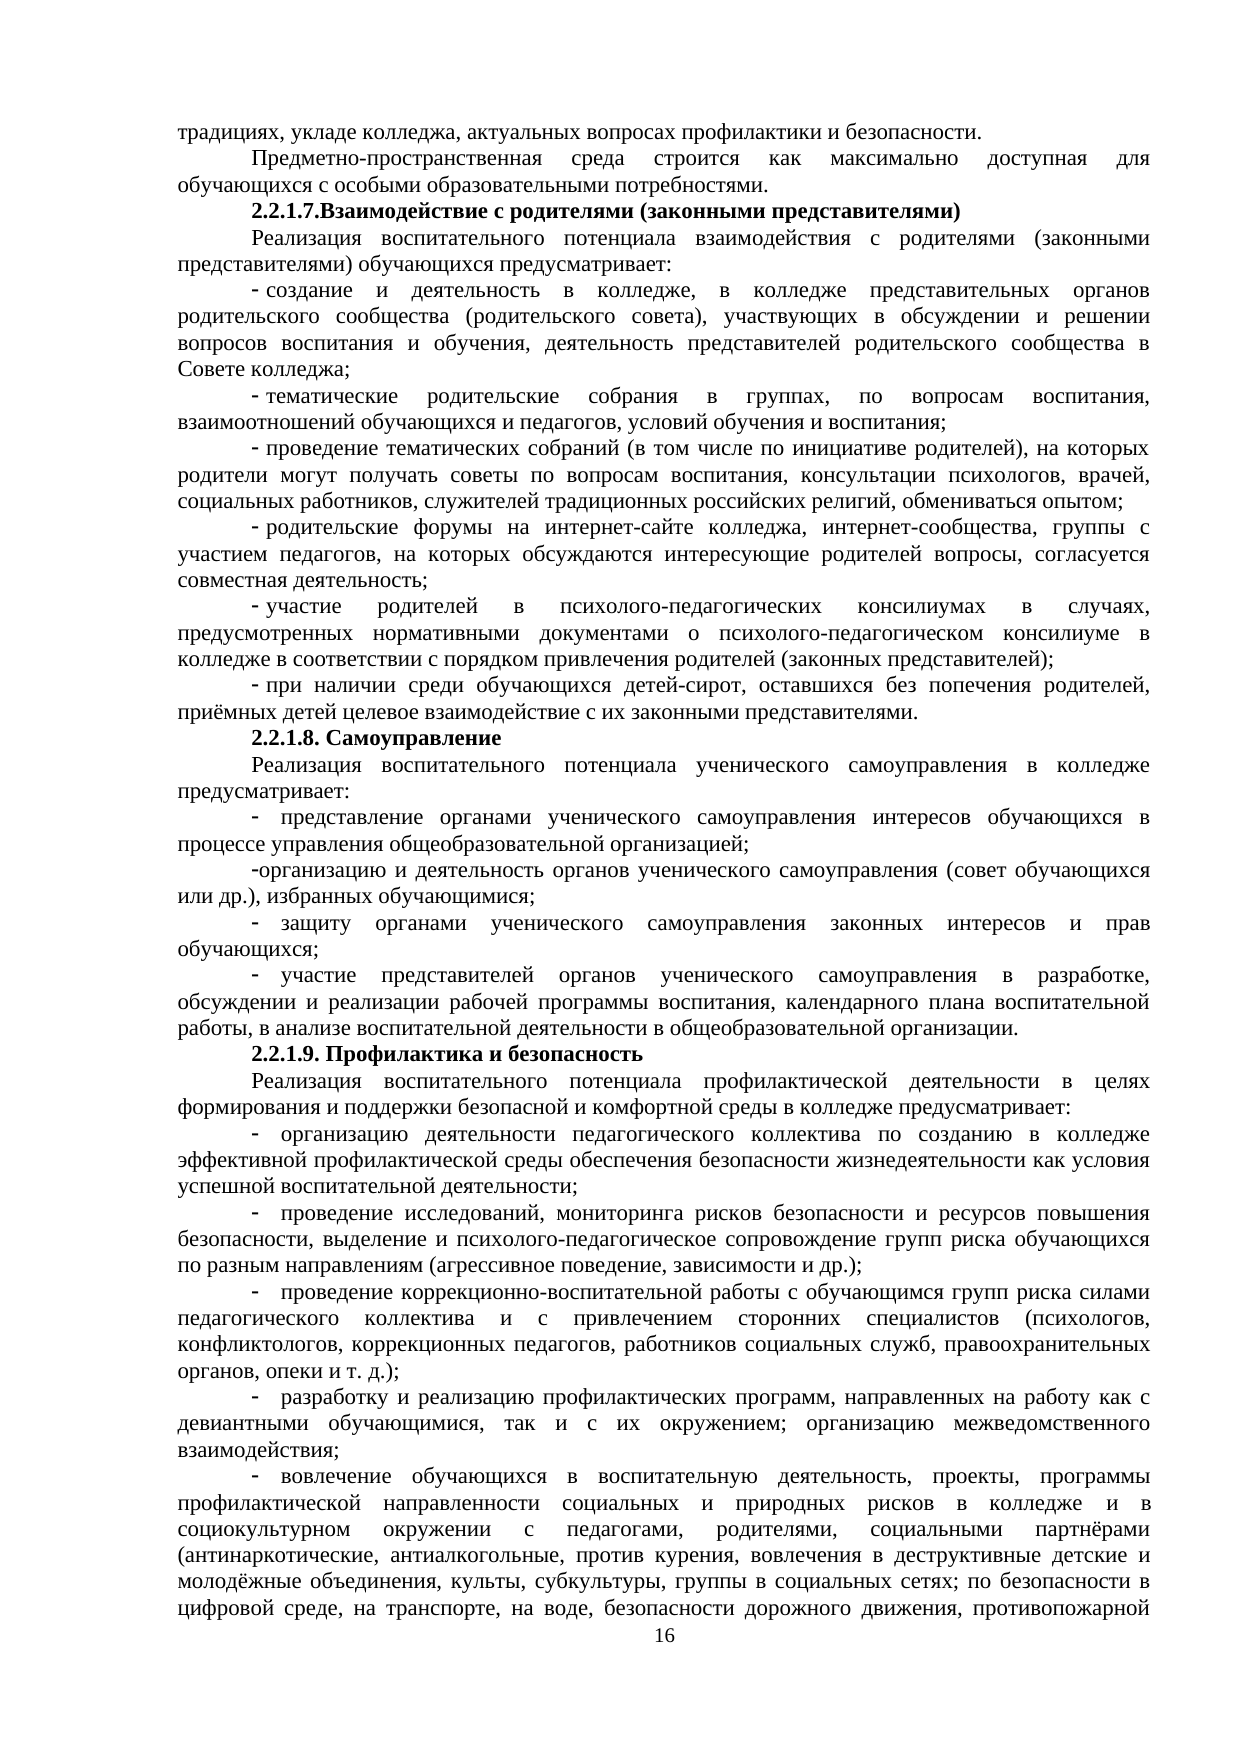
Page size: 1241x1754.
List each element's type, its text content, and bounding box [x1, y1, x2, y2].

list участие представителей органов ученического самоуправления в разработке, обсуждении и реализации рабочей программы воспитания, календарного плана воспитательной работы, в анализе воспитательной деятельности в общеобразовательной организации. [177, 961, 1152, 1041]
list представление органами ученического самоуправления интересов обучающихся в процессе управления общеобразовательной организацией; [177, 803, 1152, 856]
list защиту органами ученического самоуправления законных интересов и прав обучающихся; [177, 909, 1152, 961]
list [177, 118, 1152, 144]
list проведение тематических собраний (в том числе по инициативе родителей), на которых родители могут получать советы по вопросам воспитания, консультации психологов, врачей, социальных работников, служителей традиционных российских религий, обмениваться опытом; [177, 434, 1152, 513]
list разработку и реализацию профилактических программ, направленных на работу как с девиантными обучающимися, так и с их окружением; организацию межведомственного взаимодействия; [177, 1383, 1152, 1462]
list при наличии среди обучающихся детей-сирот, оставшихся без попечения родителей, приёмных детей целевое взаимодействие с их законными представителями. [177, 672, 1152, 724]
text Реализация воспитательного потенциала взаимодействия с родителями (законными представителями) обучающихся предусматривает: [177, 223, 1152, 276]
list родительские форумы на интернет-сайте колледжа, интернет-сообщества, группы с участием педагогов, на которых обсуждаются интересующие родителей вопросы, согласуется совместная деятельность; [177, 513, 1152, 592]
text 2.2.1.7.Взаимодействие с родителями (законными представителями) [177, 197, 1152, 223]
text 2.2.1.8. Самоуправление [177, 724, 1152, 751]
text Реализация воспитательного потенциала ученического самоуправления в колледже предусматривает: [177, 751, 1152, 803]
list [177, 1462, 1152, 1620]
text 2.2.1.9. Профилактика и безопасность [177, 1041, 1152, 1067]
list организацию деятельности педагогического коллектива по созданию в колледже эффективной профилактической среды обеспечения безопасности жизнедеятельности как условия успешной воспитательной деятельности; [177, 1119, 1152, 1199]
text Реализация воспитательного потенциала профилактической деятельности в целях формирования и поддержки безопасной и комфортной среды в колледже предусматривает: [177, 1067, 1152, 1119]
list проведение исследований, мониторинга рисков безопасности и ресурсов повышения безопасности, выделение и психолого-педагогическое сопровождение групп риска обучающихся по разным направлениям (агрессивное поведение, зависимости и др.); [177, 1199, 1152, 1278]
list участие родителей в психолого-педагогических консилиумах в случаях, предусмотренных нормативными документами о психолого-педагогическом консилиуме в колледже в соответствии с порядком привлечения родителей (законных представителей); [177, 592, 1152, 672]
list тематические родительские собрания в группах, по вопросам воспитания, взаимоотношений обучающихся и педагогов, условий обучения и воспитания; [177, 382, 1152, 434]
list проведение коррекционно-воспитательной работы с обучающимся групп риска силами педагогического коллектива и с привлечением сторонних специалистов (психологов, конфликтологов, коррекционных педагогов, работников социальных служб, правоохранительных органов, опеки и т. д.); [177, 1278, 1152, 1383]
list организацию и деятельность органов ученического самоуправления (совет обучающихся или др.), избранных обучающимися; [177, 856, 1152, 909]
text Предметно-пространственная среда строится как максимально доступная для обучающихся с особыми образовательными потребностями. [177, 144, 1152, 197]
list создание и деятельность в колледже, в колледже представительных органов родительского сообщества (родительского совета), участвующих в обсуждении и решении вопросов воспитания и обучения, деятельность представителей родительского сообщества в Совете колледжа; [177, 276, 1152, 382]
